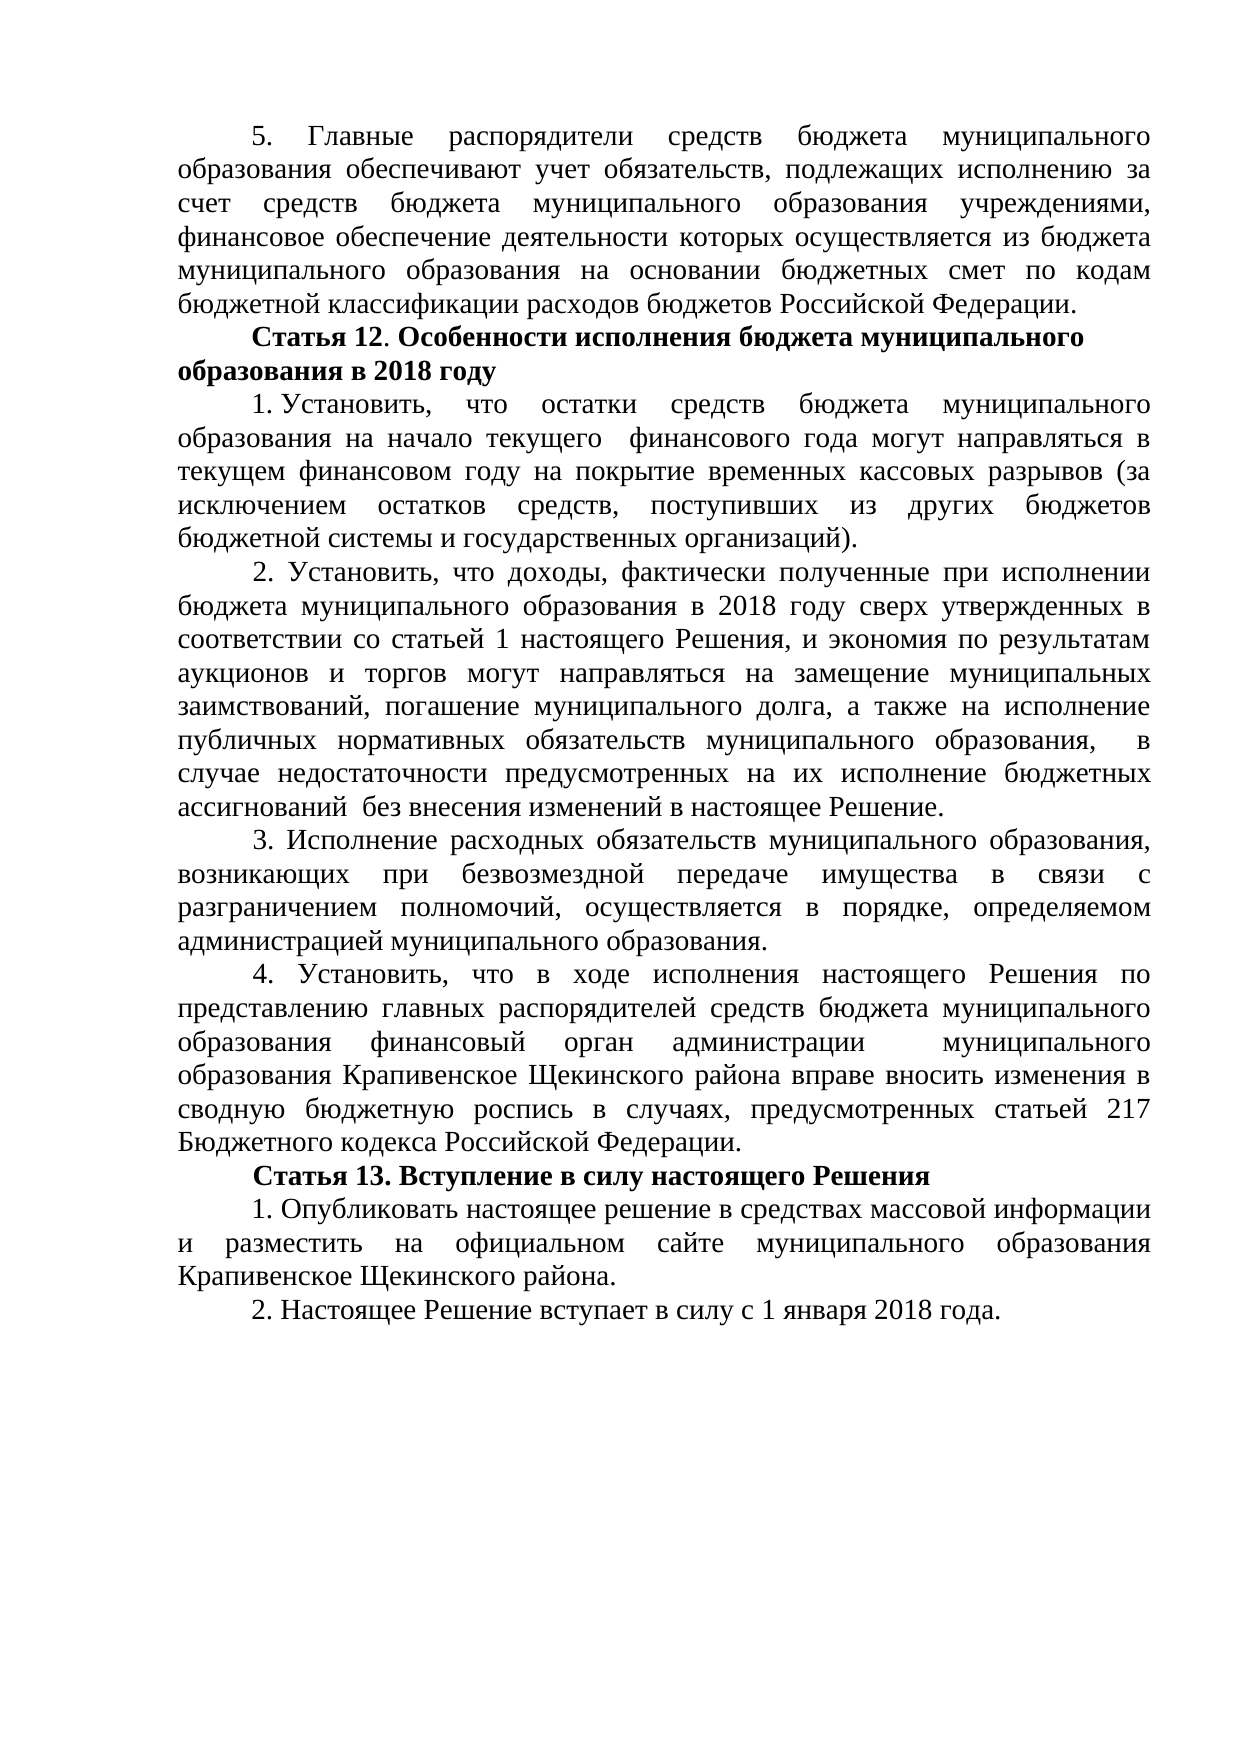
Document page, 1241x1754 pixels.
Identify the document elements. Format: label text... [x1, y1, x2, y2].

text 4. Установить, что в ходе исполнения настоящего Решения по представлению главных распорядителей средств бюджета муниципального образования финансовый орган администрации муниципального образования Крапивенское Щекинского района вправе вносить изменения в сводную бюджетную роспись в случаях, предусмотренных статьей 217 Бюджетного кодекса Российской Федерации. [177, 957, 1152, 1158]
text 2. Настоящее Решение вступает в силу с 1 января 2018 года. [177, 1292, 1152, 1326]
text 1. Установить, что остатки средств бюджета муниципального образования на начало текущего финансового года могут направляться в текущем финансовом году на покрытие временных кассовых разрывов (за исключением остатков средств, поступивших из других бюджетов бюджетной системы и государственных организаций). [177, 386, 1152, 554]
text Статья 12. Особенности исполнения бюджета муниципального образования в 2018 году [177, 319, 1163, 386]
text 2. Установить, что доходы, фактически полученные при исполнении бюджета муниципального образования в 2018 году сверх утвержденных в соответствии со статьей 1 настоящего Решения, и экономия по результатам аукционов и торгов могут направляться на замещение муниципальных заимствований, погашение муниципального долга, а также на исполнение публичных нормативных обязательств муниципального образования, в случае недостаточности предусмотренных на их исполнение бюджетных ассигнований без внесения изменений в настоящее Решение. [177, 554, 1152, 822]
text 3. Исполнение расходных обязательств муниципального образования, возникающих при безвозмездной передаче имущества в связи с разграничением полномочий, осуществляется в порядке, определяемом администрацией муниципального образования. [177, 822, 1152, 957]
text 1. Опубликовать настоящее решение в средствах массовой информации и разместить на официальном сайте муниципального образования Крапивенское Щекинского района. [177, 1191, 1152, 1292]
text 5. Главные распорядители средств бюджета муниципального образования обеспечивают учет обязательств, подлежащих исполнению за счет средств бюджета муниципального образования учреждениями, финансовое обеспечение деятельности которых осуществляется из бюджета муниципального образования на основании бюджетных смет по кодам бюджетной классификации расходов бюджетов Российской Федерации. [177, 118, 1152, 319]
text Статья 13. Вступление в силу настоящего Решения [177, 1158, 1152, 1191]
